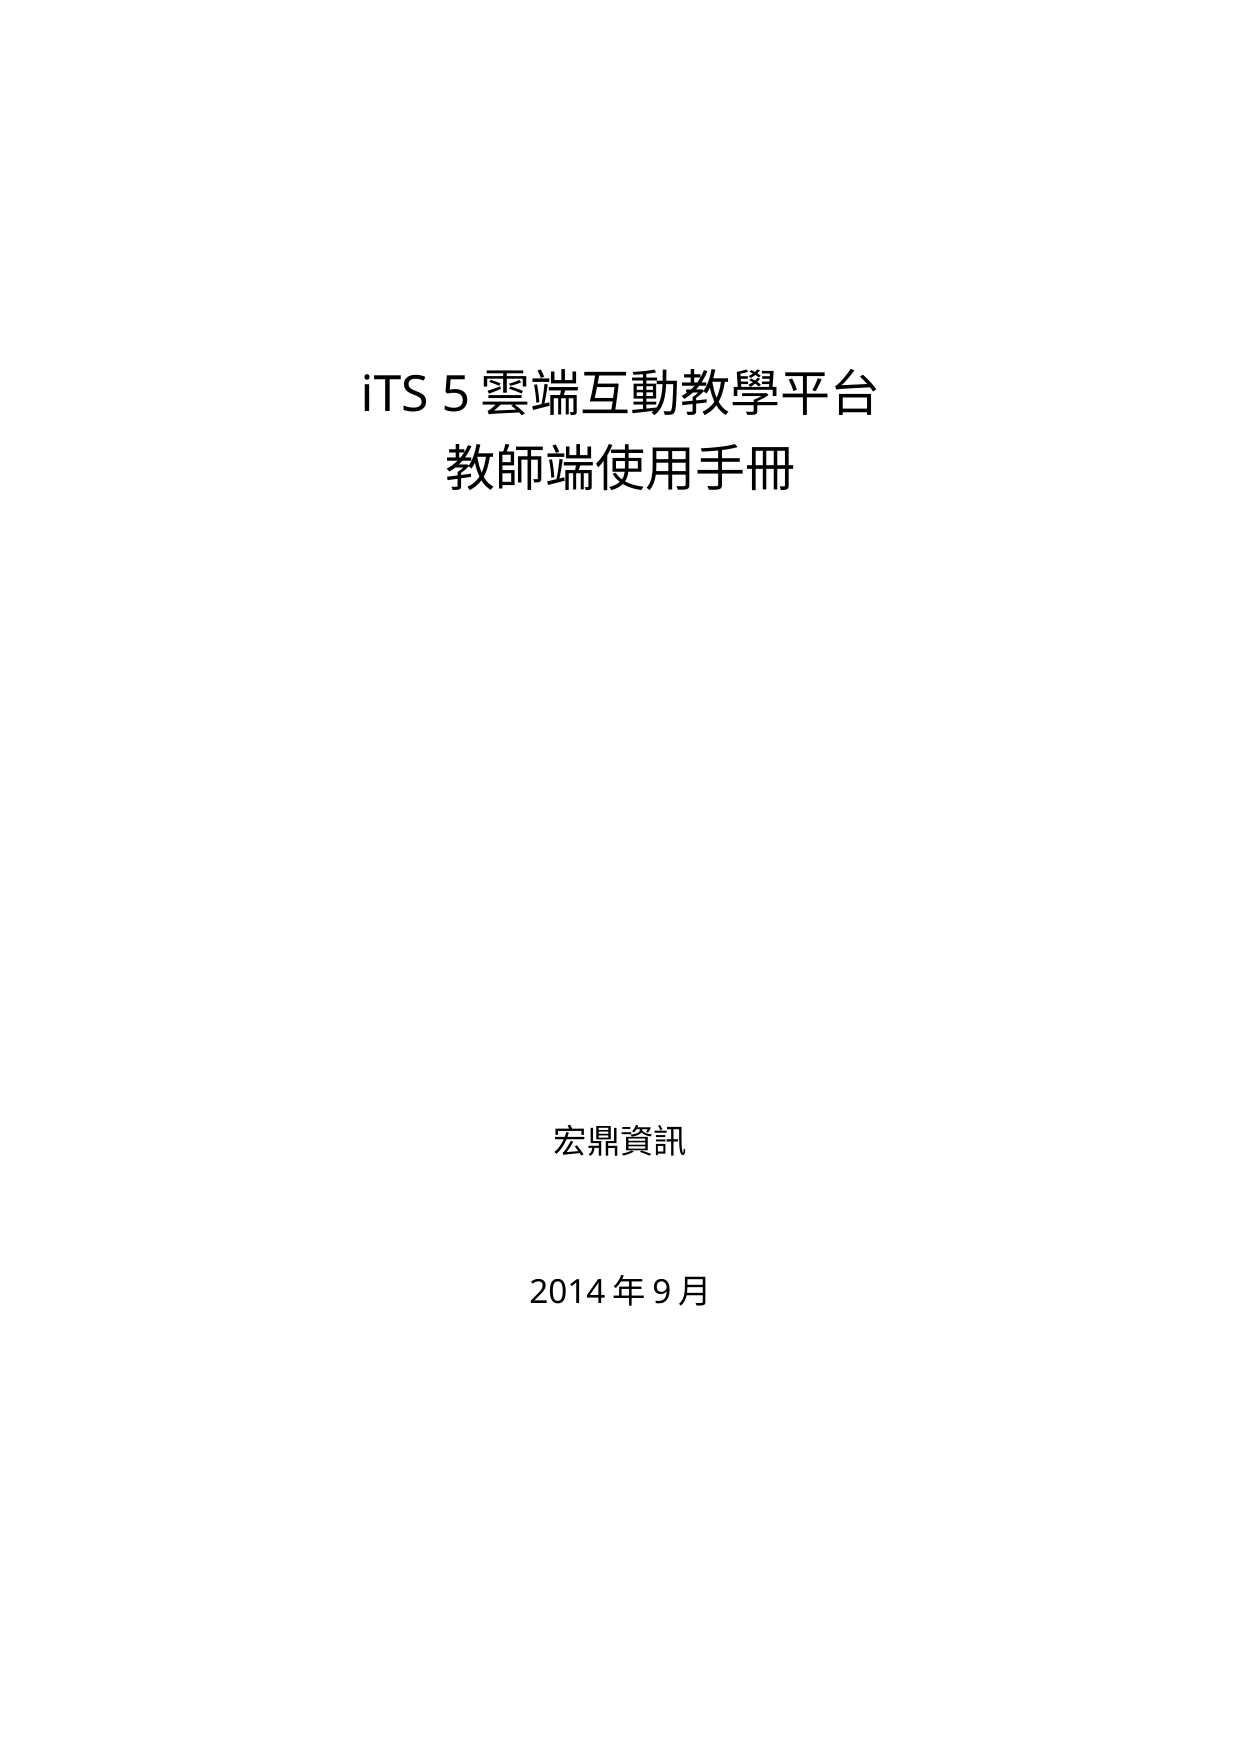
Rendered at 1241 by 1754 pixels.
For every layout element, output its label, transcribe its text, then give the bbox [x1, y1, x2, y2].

text 宏鼎資訊 [112, 1102, 1128, 1177]
text 2014年9月 [112, 1252, 1128, 1327]
title iTS 5雲端互動教學平台 [112, 352, 1128, 427]
title 教師端使用手冊 [112, 427, 1128, 502]
